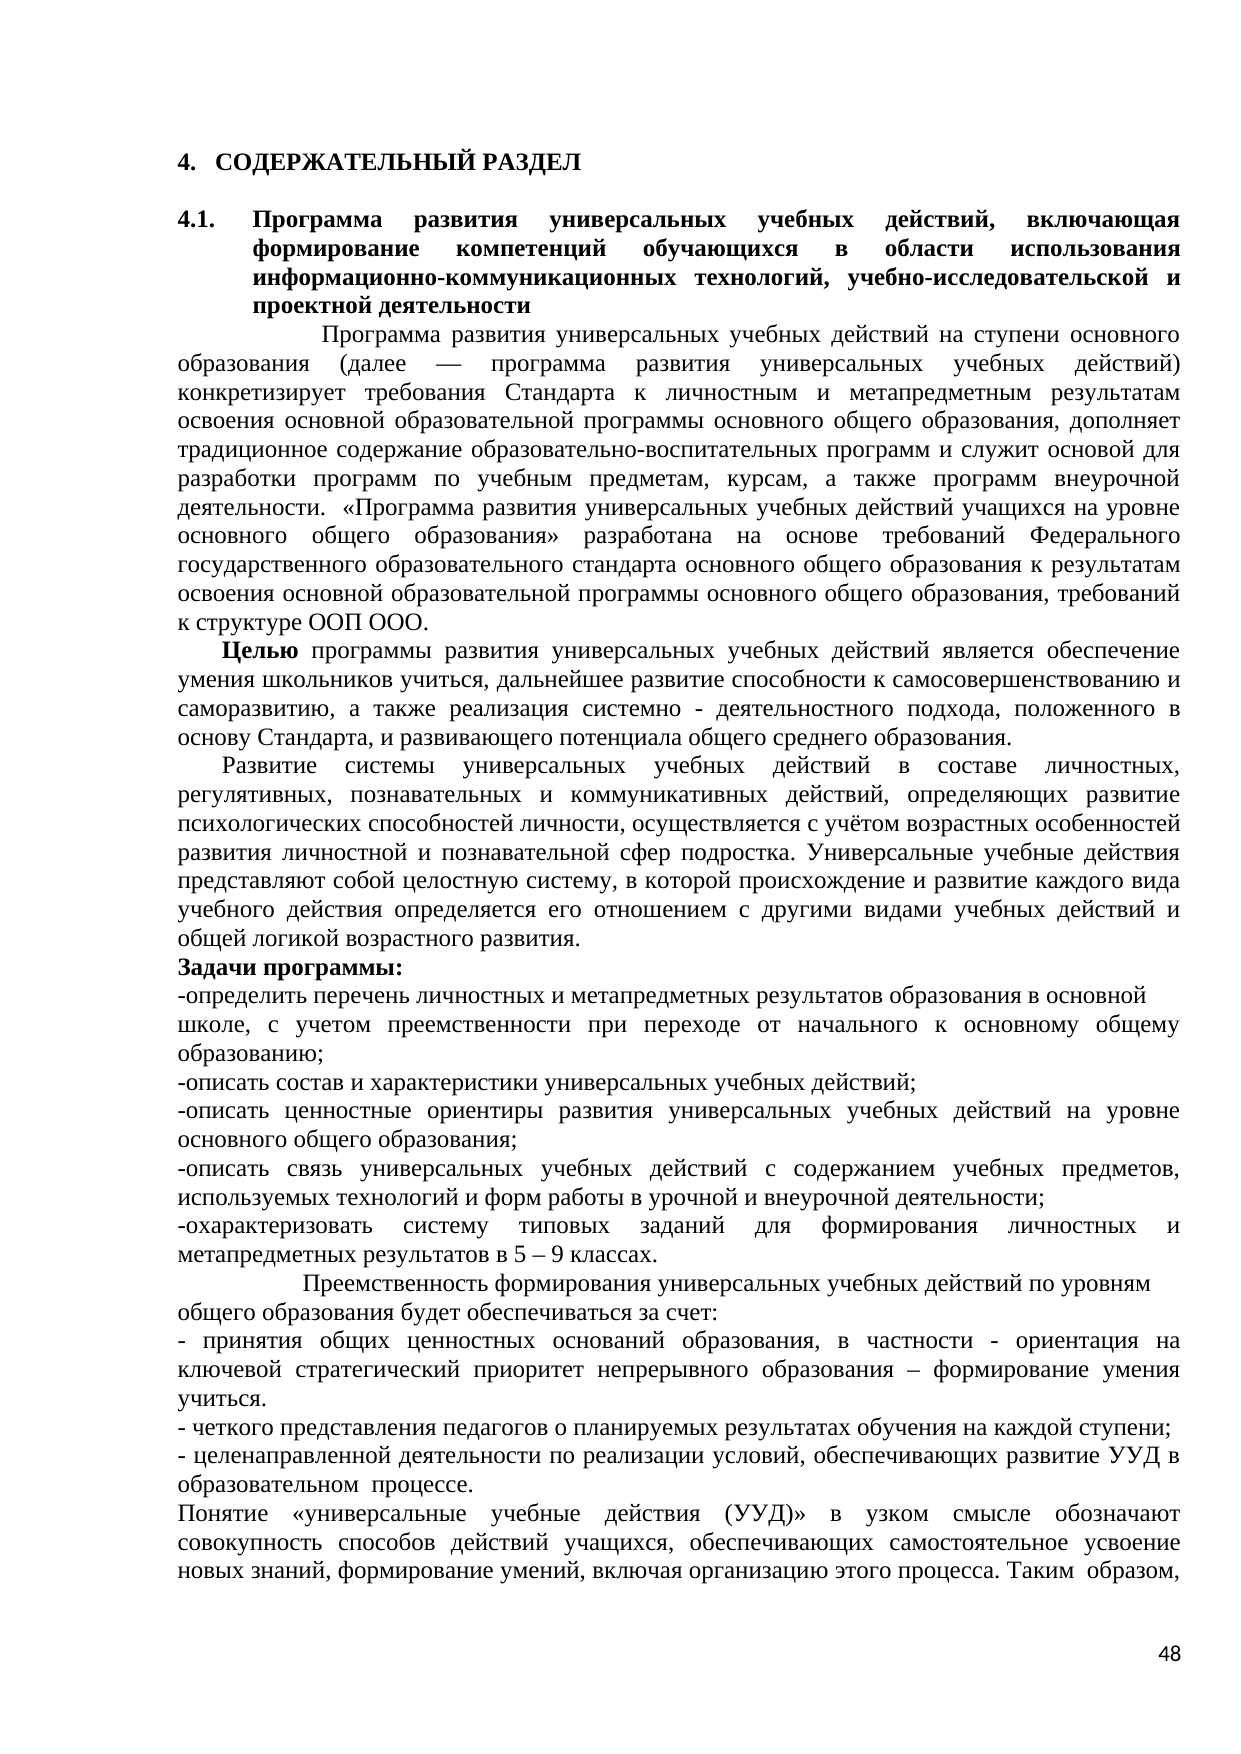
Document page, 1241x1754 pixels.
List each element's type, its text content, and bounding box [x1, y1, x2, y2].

text школе, с учетом преемственности при переходе от начального к основному общему образованию; [177, 1009, 1181, 1067]
text Программа развития универсальных учебных действий на ступени основного образования (далее — программа развития универсальных учебных действий) конкретизирует требования Стандарта к личностным и метапредметным результатам освоения основной образовательной программы основного общего образования, дополняет традиционное содержание образовательно-воспитательных программ и служит основой для разработки программ по учебным предметам, курсам, а также программ внеурочной деятельности. «Программа развития универсальных учебных действий учащихся на уровне основного общего образования» разработана на основе требований Федерального государственного образовательного стандарта основного общего образования к результатам освоения основной образовательной программы основного общего образования, требований к структуре ООП ООО. [177, 319, 1181, 636]
text общего образования будет обеспечиваться за счет: [177, 1297, 1181, 1326]
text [177, 1498, 1181, 1584]
text -описать ценностные ориентиры развития универсальных учебных действий на уровне основного общего образования; [177, 1096, 1181, 1153]
text Целью программы развития универсальных учебных действий является обеспечение умения школьников учиться, дальнейшее развитие способности к самосовершенствованию и саморазвитию, а также реализация системно - деятельностного подхода, положенного в основу Стандарта, и развивающего потенциала общего среднего образования. [177, 636, 1181, 751]
text Преемственность формирования универсальных учебных действий по уровням [177, 1268, 1181, 1297]
text Задачи программы: [177, 952, 1181, 981]
text Развитие системы универсальных учебных действий в составе личностных, регулятивных, познавательных и коммуникативных действий, определяющих развитие психологических способностей личности, осуществляется с учётом возрастных особенностей развития личностной и познавательной сфер подростка. Универсальные учебные действия представляют собой целостную систему, в которой происхождение и развитие каждого вида учебного действия определяется его отношением с другими видами учебных действий и общей логикой возрастного развития. [177, 751, 1181, 952]
text -описать связь универсальных учебных действий с содержанием учебных предметов, используемых технологий и форм работы в урочной и внеурочной деятельности; [177, 1153, 1181, 1211]
text -определить перечень личностных и метапредметных результатов образования в основной [177, 981, 1181, 1009]
text - целенаправленной деятельности по реализации условий, обеспечивающих развитие УУД в образовательном процессе. [177, 1441, 1181, 1498]
text -охарактеризовать систему типовых заданий для формирования личностных и метапредметных результатов в 5 – 9 классах. [177, 1211, 1181, 1268]
list СОДЕРЖАТЕЛЬНЫЙ РАЗДЕЛ [177, 147, 1181, 176]
list Программа развития универсальных учебных действий, включающая формирование компетенций обучающихся в области использования информационно-коммуникационных технологий, учебно-исследовательской и проектной деятельности [177, 204, 1181, 319]
text - принятия общих ценностных оснований образования, в частности - ориентация на ключевой стратегический приоритет непрерывного образования – формирование умения учиться. [177, 1326, 1181, 1412]
text - четкого представления педагогов о планируемых результатах обучения на каждой ступени; [177, 1412, 1181, 1441]
text -описать состав и характеристики универсальных учебных действий; [177, 1067, 1181, 1096]
